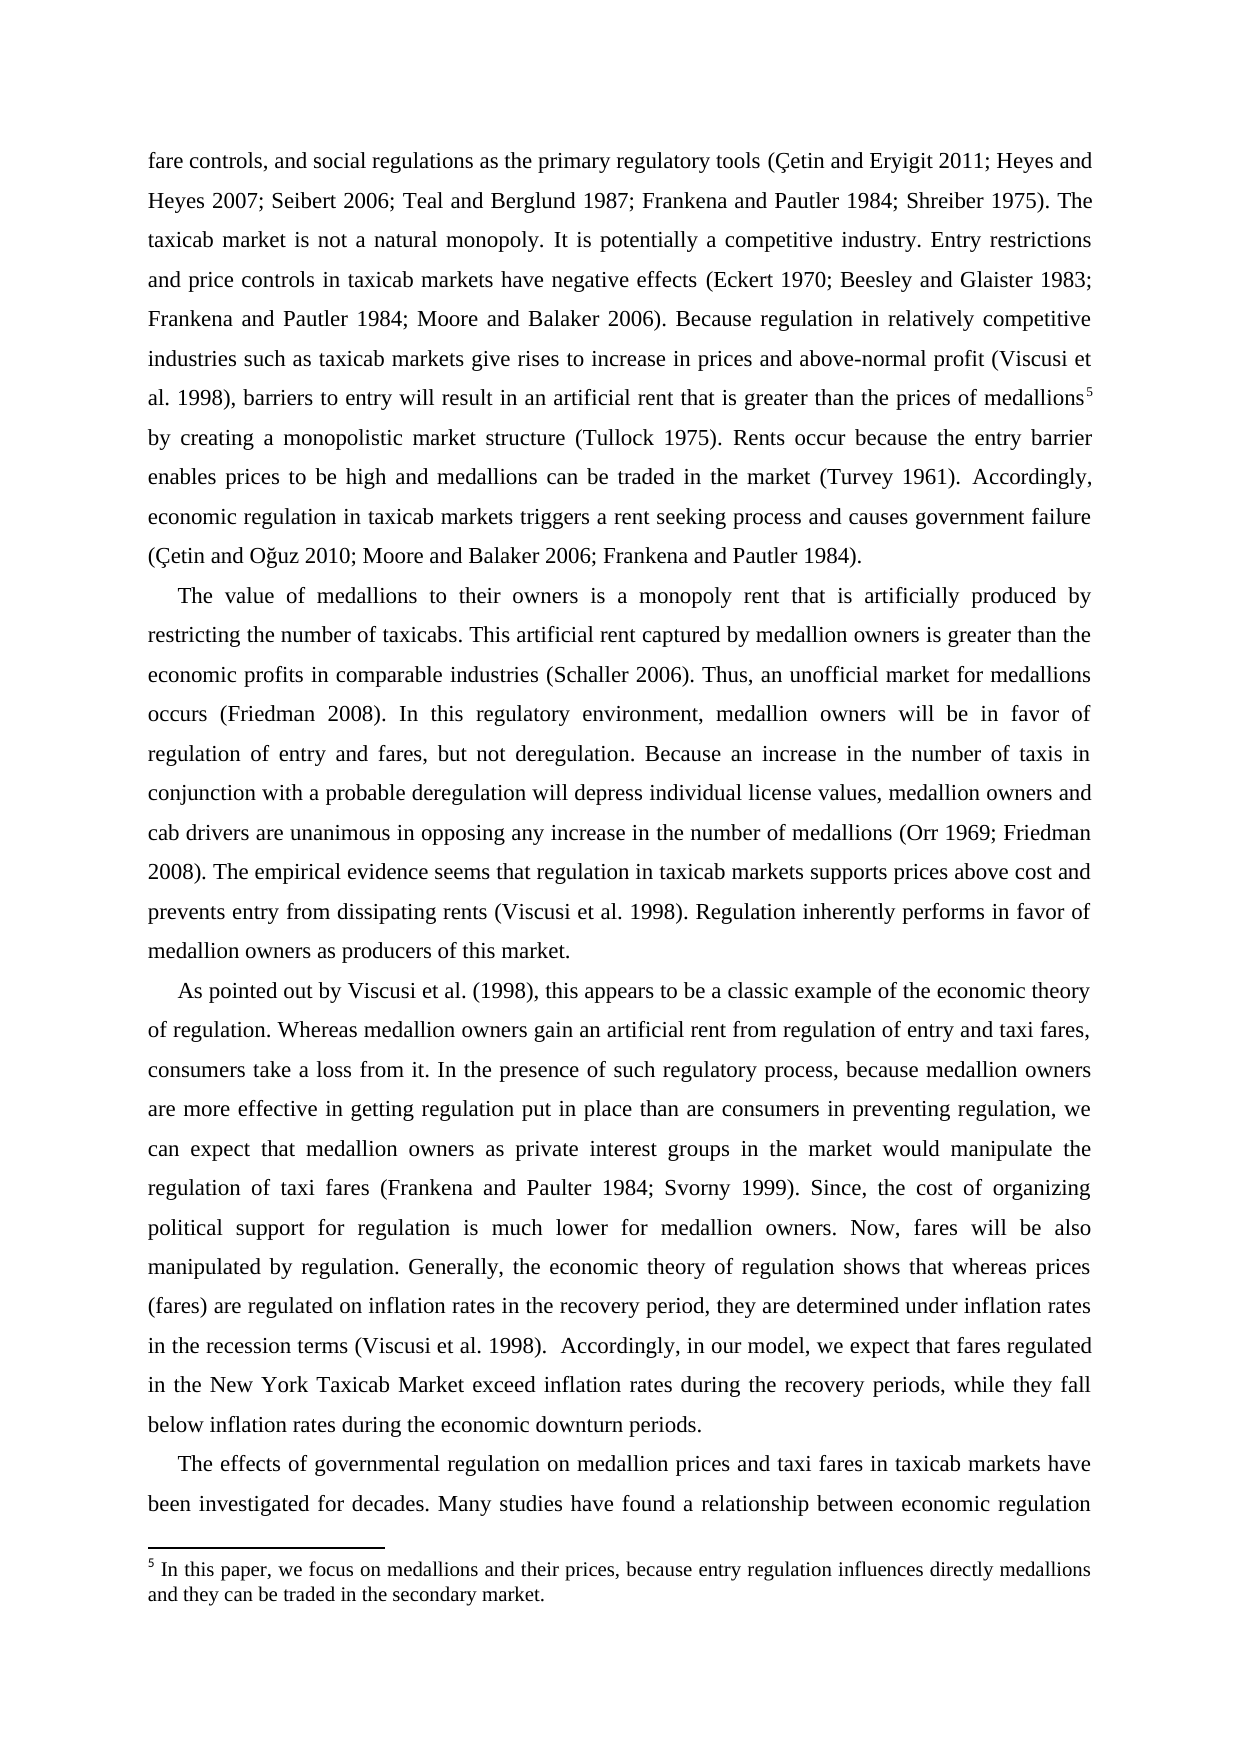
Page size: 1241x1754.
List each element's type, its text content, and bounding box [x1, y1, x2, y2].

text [148, 148, 1093, 569]
text The value of medallions to their owners is a monopoly rent that is artificially produced by restricting the number of taxicabs. This artificial rent captured by medallion owners is greater than the economic profits in comparable industries (Schaller 2006). Thus, an unofficial market for medallions occurs (Friedman 2008). In this regulatory environment, medallion owners will be in favor of regulation of entry and fares, but not deregulation. Because an increase in the number of taxis in conjunction with a probable deregulation will depress individual license values, medallion owners and cab drivers are unanimous in opposing any increase in the number of medallions (Orr 1969; Friedman 2008). The empirical evidence seems that regulation in taxicab markets supports prices above cost and prevents entry from dissipating rents (Viscusi et al. 1998). Regulation inherently performs in favor of medallion owners as producers of this market. [148, 582, 1093, 963]
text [148, 1450, 1093, 1516]
text As pointed out by Viscusi et al. (1998), this appears to be a classic example of the economic theory of regulation. Whereas medallion owners gain an artificial rent from regulation of entry and taxi fares, consumers take a loss from it. In the presence of such regulatory process, because medallion owners are more effective in getting regulation put in place than are consumers in preventing regulation, we can expect that medallion owners as private interest groups in the market would manipulate the regulation of taxi fares (Frankena and Paulter 1984; Svorny 1999). Since, the cost of organizing political support for regulation is much lower for medallion owners. Now, fares will be also manipulated by regulation. Generally, the economic theory of regulation shows that whereas prices (fares) are regulated on inflation rates in the recovery period, they are determined under inflation rates in the recession terms (Viscusi et al. 1998). Accordingly, in our model, we expect that fares regulated in the New York Taxicab Market exceed inflation rates during the recovery periods, while they fall below inflation rates during the economic downturn periods. [148, 977, 1093, 1437]
